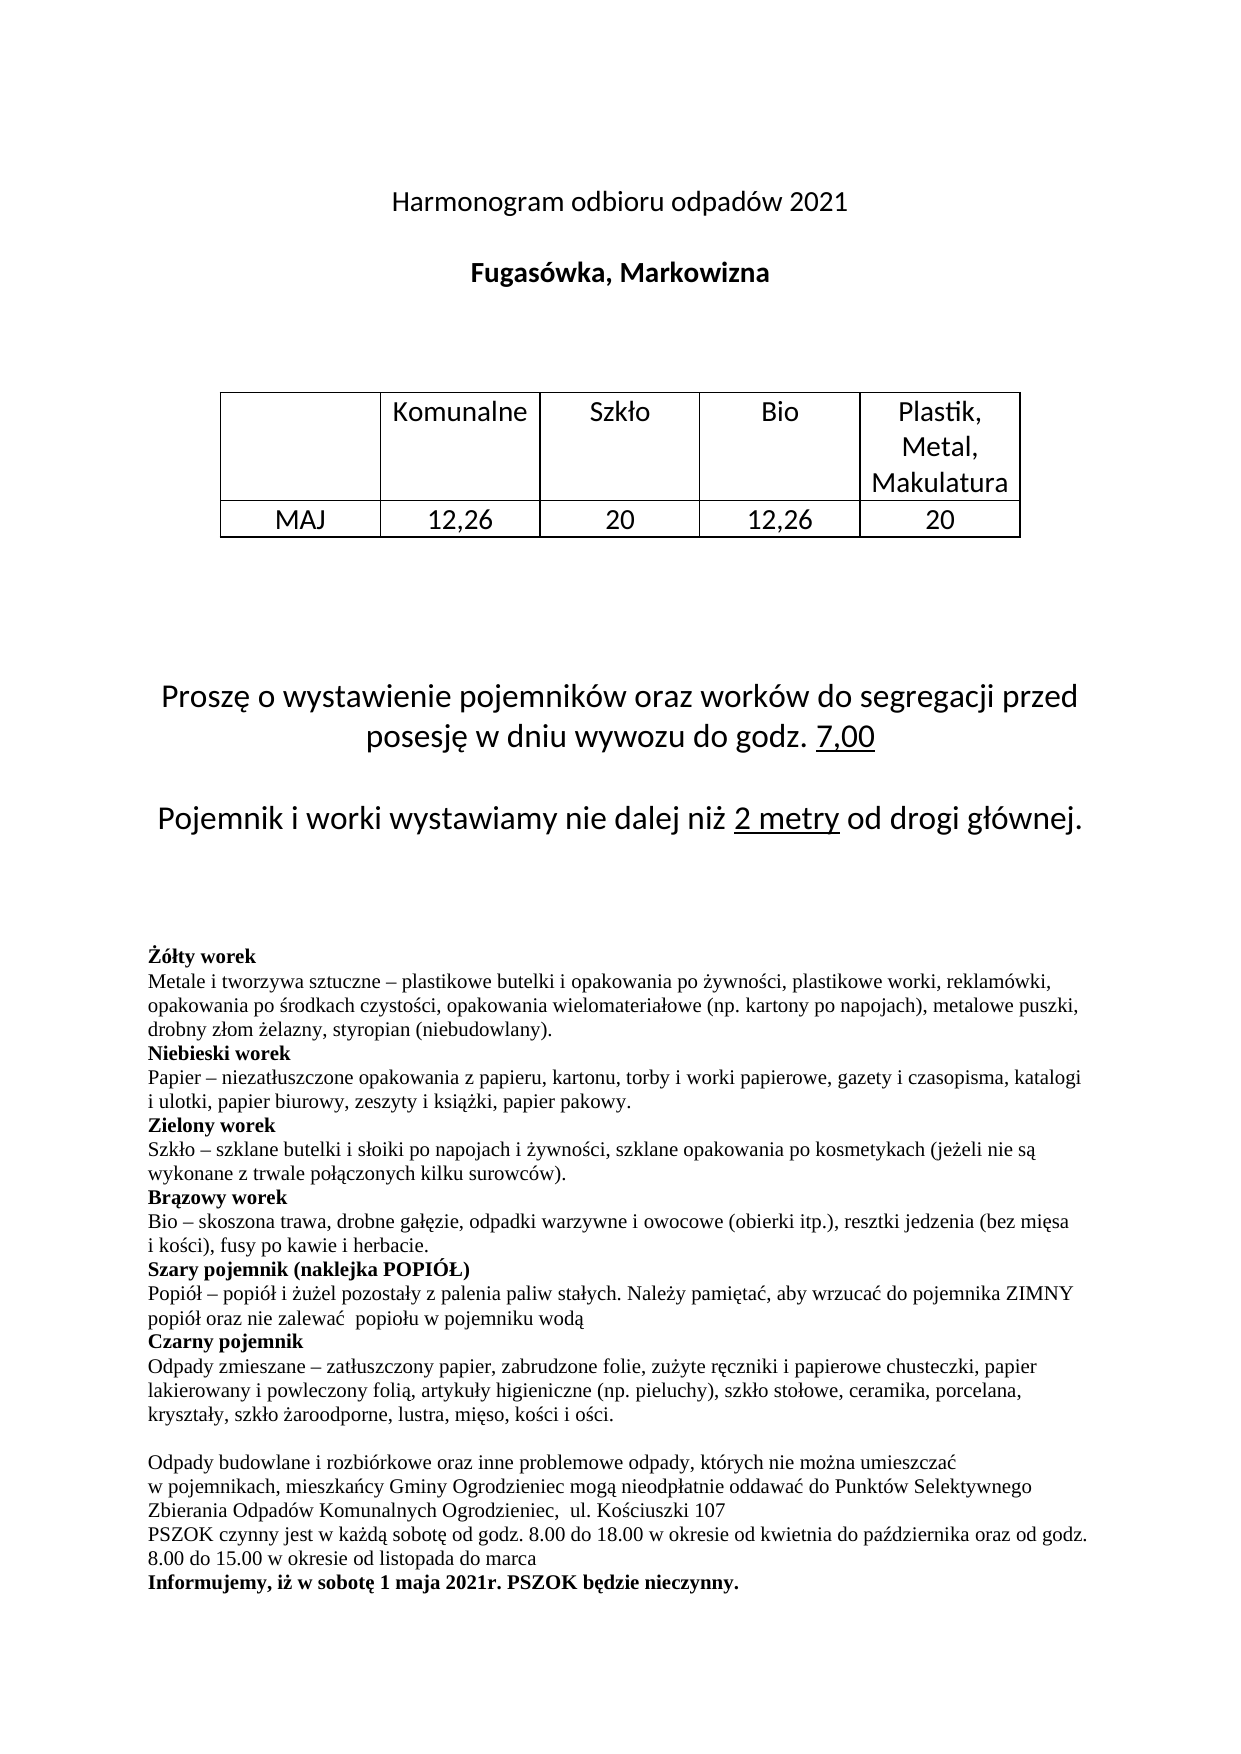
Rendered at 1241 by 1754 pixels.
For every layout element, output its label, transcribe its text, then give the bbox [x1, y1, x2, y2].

text Pojemnik i worki wystawiamy nie dalej niż 2 metry od drogi głównej. [148, 797, 1093, 838]
text Odpady budowlane i rozbiórkowe oraz inne problemowe odpady, których nie można umieszczać w pojemnikach, mieszkańcy Gminy Ogrodzieniec mogą nieodpłatnie oddawać do Punktów Selektywnego Zbierania Odpadów Komunalnych Ogrodzieniec, ul. Kościuszki 107 [148, 1426, 1093, 1522]
text Metale i tworzywa sztuczne – plastikowe butelki i opakowania po żywności, plastikowe worki, reklamówki, opakowania po środkach czystości, opakowania wielomateriałowe (np. kartony po napojach), metalowe puszki, drobny złom żelazny, styropian (niebudowlany). [148, 968, 1093, 1041]
text Harmonogram odbioru odpadów 2021 [148, 183, 1093, 219]
text Niebieski worek [148, 1041, 1093, 1065]
text Informujemy, iż w sobotę 1 maja 2021r. PSZOK będzie nieczynny. [148, 1570, 1093, 1594]
text Szkło – szklane butelki i słoiki po napojach i żywności, szklane opakowania po kosmetykach (jeżeli nie są wykonane z trwale połączonych kilku surowców). [148, 1137, 1093, 1185]
table_header Komunalne [381, 393, 539, 500]
text Popiół – popiół i żużel pozostały z palenia paliw stałych. Należy pamiętać, aby wrzucać do pojemnika ZIMNY popiół oraz nie zalewać popiołu w pojemniku wodą [148, 1281, 1093, 1329]
text Odpady zmieszane – zatłuszczony papier, zabrudzone folie, zużyte ręczniki i papierowe chusteczki, papier lakierowany i powleczony folią, artykuły higieniczne (np. pieluchy), szkło stołowe, ceramika, porcelana, kryształy, szkło żaroodporne, lustra, mięso, kości i ości. [148, 1353, 1093, 1426]
table_header Bio [700, 393, 859, 500]
text Papier – niezatłuszczone opakowania z papieru, kartonu, torby i worki papierowe, gazety i czasopisma, katalogi i ulotki, papier biurowy, zeszyty i książki, papier pakowy. [148, 1065, 1093, 1113]
text Proszę o wystawienie pojemników oraz worków do segregacji przed posesję w dniu wywozu do godz. 7,00 [148, 675, 1093, 756]
text PSZOK czynny jest w każdą sobotę od godz. 8.00 do 18.00 w okresie od kwietnia do października oraz od godz. 8.00 do 15.00 w okresie od listopada do marca [148, 1522, 1093, 1570]
text Szary pojemnik (naklejka POPIÓŁ) [148, 1257, 1093, 1281]
table_cell 12,26 [700, 501, 859, 536]
table_cell 20 [541, 501, 699, 536]
table_header [221, 393, 380, 500]
table_header Szkło [541, 393, 699, 500]
table_header Plastik, Metal, Makulatura [861, 393, 1019, 500]
text Żółty worek [148, 944, 1093, 968]
text Zielony worek [148, 1113, 1093, 1137]
table_cell 20 [861, 501, 1019, 536]
text Fugasówka, Markowizna [148, 254, 1093, 290]
table_cell MAJ [221, 501, 380, 536]
text Brązowy worek [148, 1185, 1093, 1209]
table_cell 12,26 [381, 501, 539, 536]
text Bio – skoszona trawa, drobne gałęzie, odpadki warzywne i owocowe (obierki itp.), resztki jedzenia (bez mięsa i kości), fusy po kawie i herbacie. [148, 1209, 1093, 1257]
text Czarny pojemnik [148, 1329, 1093, 1353]
